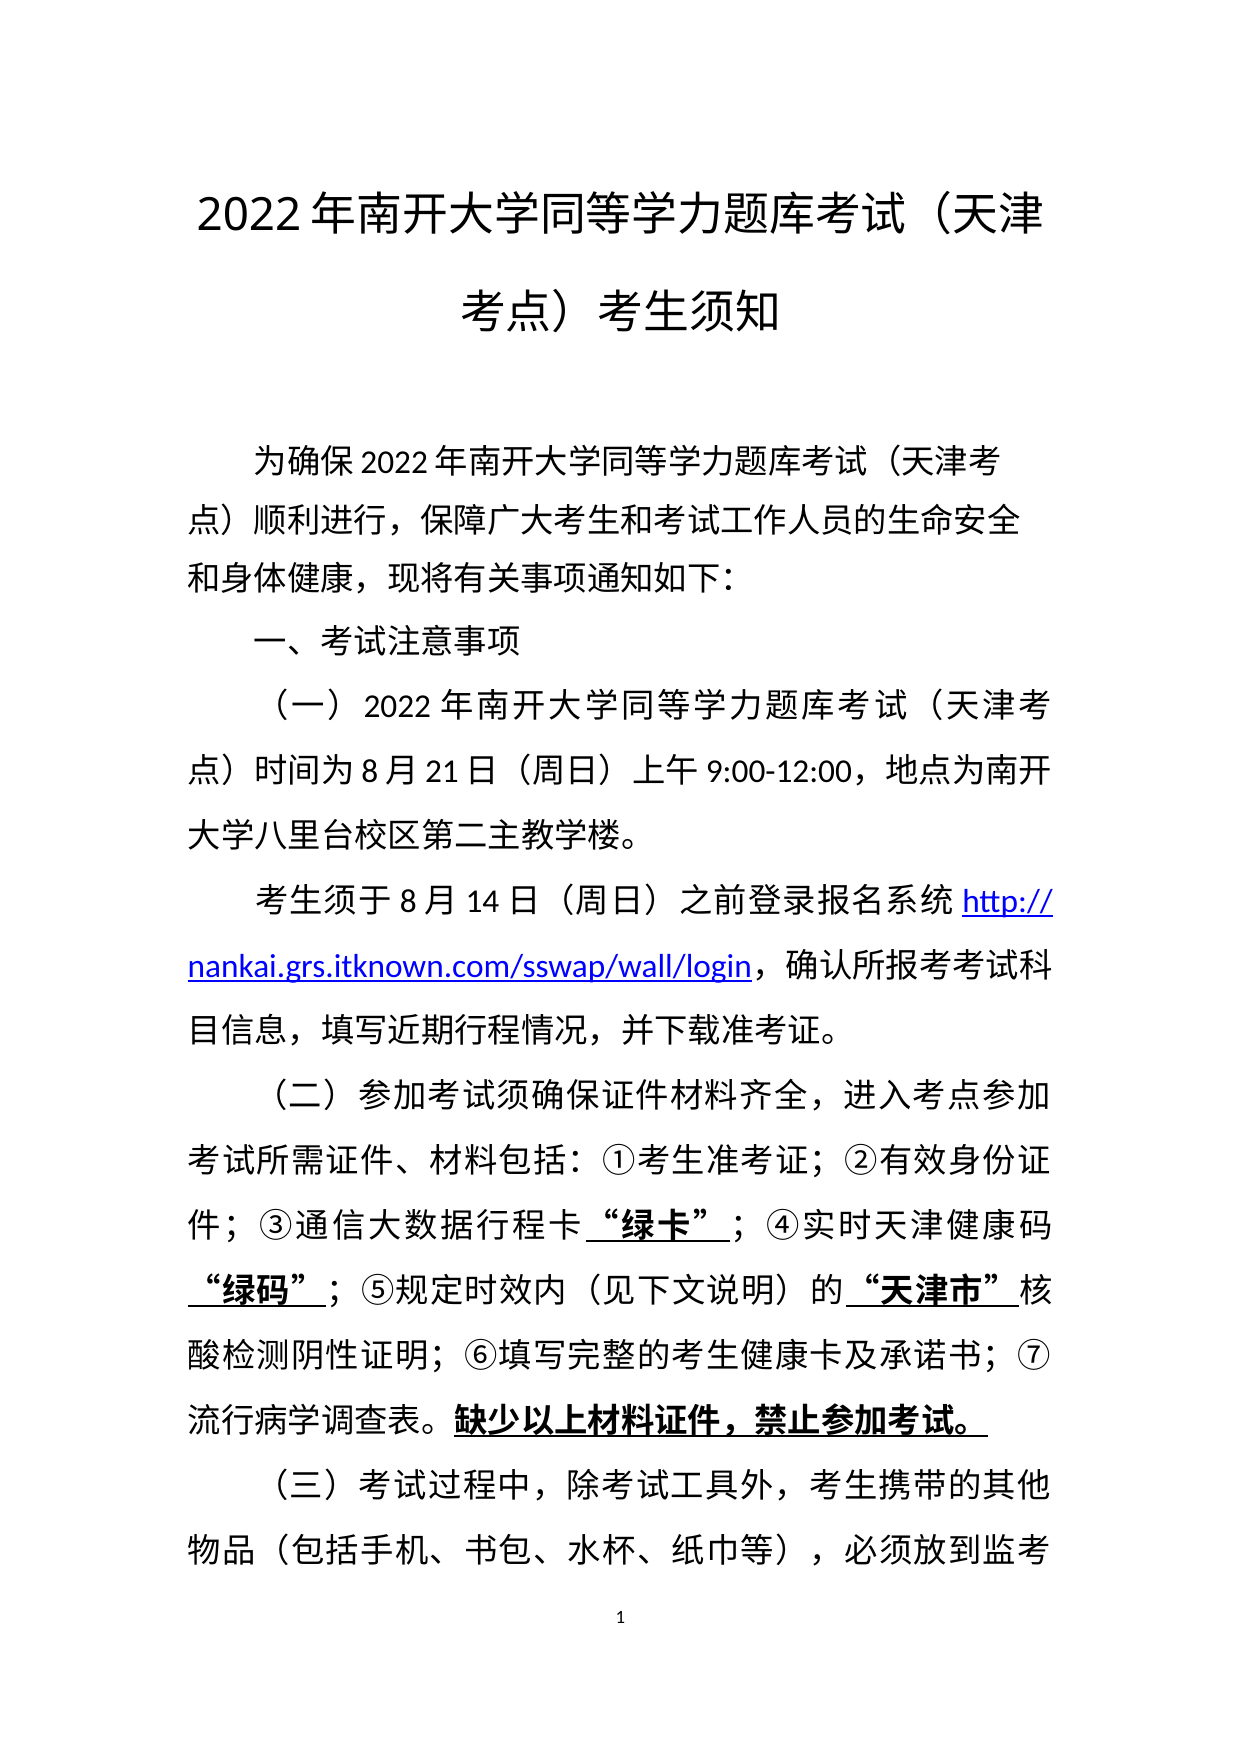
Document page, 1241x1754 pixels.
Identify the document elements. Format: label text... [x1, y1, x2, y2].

text （二）参加考试须确保证件材料齐全，进入考点参加考试所需证件、材料包括：①考生准考证；②有效身份证件；③通信大数据行程卡“绿卡”；④实时天津健康码“绿码”；⑤规定时效内（见下文说明）的“天津市”核酸检测阴性证明；⑥填写完整的考生健康卡及承诺书；⑦流行病学调查表。缺少以上材料证件，禁止参加考试。 [187, 1060, 1053, 1450]
text 考点）考生须知 [187, 259, 1053, 357]
text 一、考试注意事项 [187, 607, 1053, 665]
text 为确保2022年南开大学同等学力题库考试（天津考点）顺利进行，保障广大考生和考试工作人员的生命安全和身体健康，现将有关事项通知如下： [187, 427, 1053, 602]
text （一）2022年南开大学同等学力题库考试（天津考点）时间为8月21日（周日）上午9:00-12:00，地点为南开大学八里台校区第二主教学楼。 [187, 670, 1053, 865]
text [187, 1450, 1053, 1580]
text 2022年南开大学同等学力题库考试（天津 [187, 162, 1053, 259]
text 考生须于8月14日（周日）之前登录报名系统http://nankai.grs.itknown.com/sswap/wall/login，确认所报考考试科目信息，填写近期行程情况，并下载准考证。 [187, 865, 1053, 1060]
